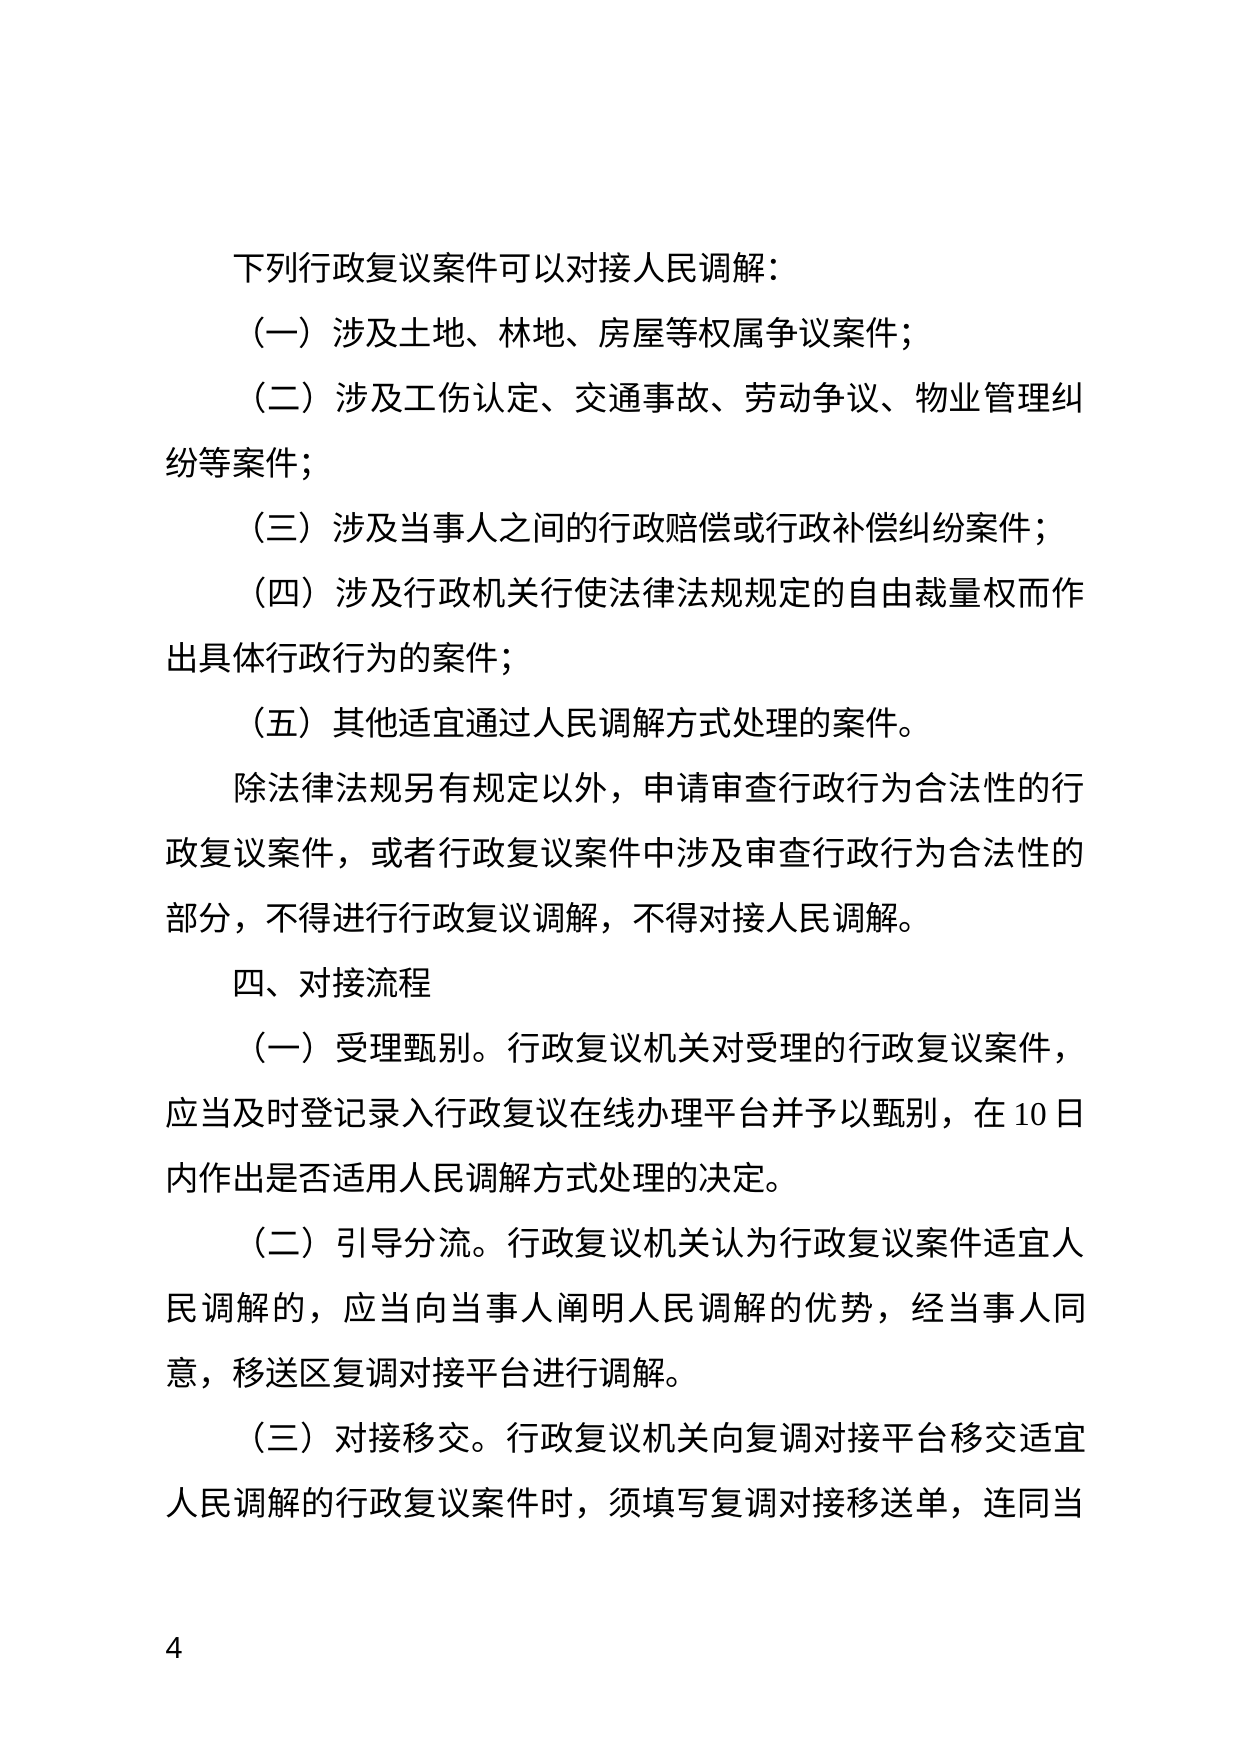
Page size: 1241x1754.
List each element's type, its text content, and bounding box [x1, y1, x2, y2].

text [165, 1403, 1087, 1533]
text （一）受理甄别。行政复议机关对受理的行政复议案件，应当及时登记录入行政复议在线办理平台并予以甄别，在10日内作出是否适用人民调解方式处理的决定。 [165, 1013, 1087, 1208]
text 四、对接流程 [165, 948, 1087, 1013]
text （二）引导分流。行政复议机关认为行政复议案件适宜人民调解的，应当向当事人阐明人民调解的优势，经当事人同意，移送区复调对接平台进行调解。 [165, 1208, 1087, 1403]
text 下列行政复议案件可以对接人民调解： [165, 233, 1087, 298]
text （三）涉及当事人之间的行政赔偿或行政补偿纠纷案件； [165, 493, 1087, 558]
text （一）涉及土地、林地、房屋等权属争议案件； [165, 298, 1087, 363]
text （四）涉及行政机关行使法律法规规定的自由裁量权而作出具体行政行为的案件； [165, 558, 1087, 688]
text 除法律法规另有规定以外，申请审查行政行为合法性的行政复议案件，或者行政复议案件中涉及审查行政行为合法性的部分，不得进行行政复议调解，不得对接人民调解。 [165, 753, 1087, 948]
text （二）涉及工伤认定、交通事故、劳动争议、物业管理纠纷等案件； [165, 363, 1087, 493]
text （五）其他适宜通过人民调解方式处理的案件。 [165, 688, 1087, 753]
